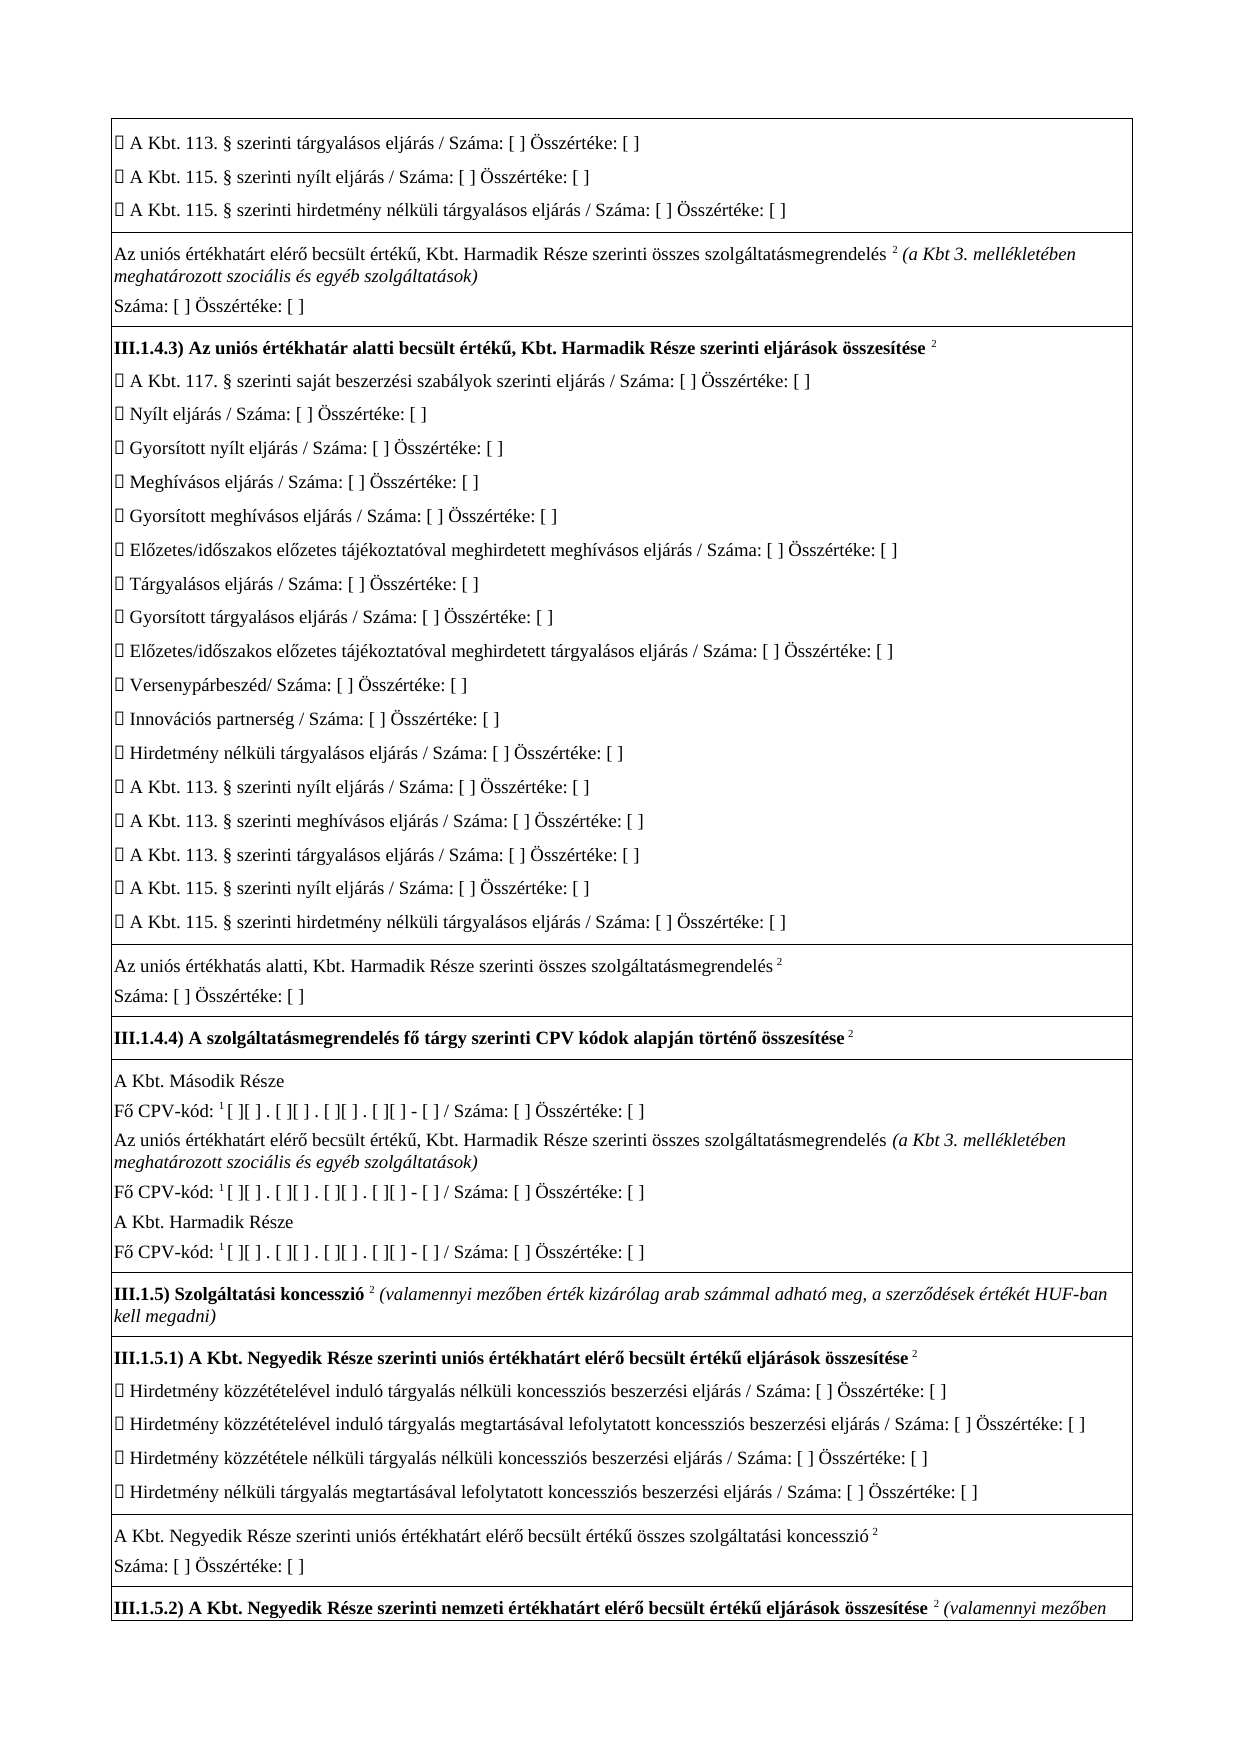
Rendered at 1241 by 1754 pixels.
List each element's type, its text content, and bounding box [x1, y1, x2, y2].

table_cell III.1.5.1) A Kbt. Negyedik Része szerinti uniós értékhatárt elérő becsült értékű eljárások összesítése 2  Hirdetmény közzétételével induló tárgyalás nélküli koncessziós beszerzési eljárás / Száma: [ ] Összértéke: [ ]  Hirdetmény közzétételével induló tárgyalás megtartásával lefolytatott koncessziós beszerzési eljárás / Száma: [ ] Összértéke: [ ]  Hirdetmény közzététele nélküli tárgyalás nélküli koncessziós beszerzési eljárás / Száma: [ ] Összértéke: [ ]  Hirdetmény nélküli tárgyalás megtartásával lefolytatott koncessziós beszerzési eljárás / Száma: [ ] Összértéke: [ ] [112, 1337, 1132, 1514]
table_cell Az uniós értékhatárt elérő becsült értékű, Kbt. Harmadik Része szerinti összes szolgáltatásmegrendelés 2 (a Kbt 3. mellékletében meghatározott szociális és egyéb szolgáltatások) Száma: [ ] Összértéke: [ ] [112, 233, 1132, 326]
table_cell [112, 1587, 1132, 1620]
table_cell A Kbt. Második Része Fő CPV-kód: 1 [ ][ ] . [ ][ ] . [ ][ ] . [ ][ ] - [ ] / Száma: [ ] Összértéke: [ ] Az uniós értékhatárt elérő becsült értékű, Kbt. Harmadik Része szerinti összes szolgáltatásmegrendelés (a Kbt 3. mellékletében meghatározott szociális és egyéb szolgáltatások) Fő CPV-kód: 1 [ ][ ] . [ ][ ] . [ ][ ] . [ ][ ] - [ ] / Száma: [ ] Összértéke: [ ] A Kbt. Harmadik Része Fő CPV-kód: 1 [ ][ ] . [ ][ ] . [ ][ ] . [ ][ ] - [ ] / Száma: [ ] Összértéke: [ ] [112, 1060, 1132, 1272]
table_cell III.1.4.4) A szolgáltatásmegrendelés fő tárgy szerinti CPV kódok alapján történő összesítése 2 [112, 1017, 1132, 1059]
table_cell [112, 119, 1132, 232]
table_cell A Kbt. Negyedik Része szerinti uniós értékhatárt elérő becsült értékű összes szolgáltatási koncesszió 2 Száma: [ ] Összértéke: [ ] [112, 1515, 1132, 1586]
table_cell Az uniós értékhatás alatti, Kbt. Harmadik Része szerinti összes szolgáltatásmegrendelés 2 Száma: [ ] Összértéke: [ ] [112, 945, 1132, 1016]
table_cell III.1.4.3) Az uniós értékhatár alatti becsült értékű, Kbt. Harmadik Része szerinti eljárások összesítése 2  A Kbt. 117. § szerinti saját beszerzési szabályok szerinti eljárás / Száma: [ ] Összértéke: [ ]  Nyílt eljárás / Száma: [ ] Összértéke: [ ]  Gyorsított nyílt eljárás / Száma: [ ] Összértéke: [ ]  Meghívásos eljárás / Száma: [ ] Összértéke: [ ]  Gyorsított meghívásos eljárás / Száma: [ ] Összértéke: [ ]  Előzetes/időszakos előzetes tájékoztatóval meghirdetett meghívásos eljárás / Száma: [ ] Összértéke: [ ]  Tárgyalásos eljárás / Száma: [ ] Összértéke: [ ]  Gyorsított tárgyalásos eljárás / Száma: [ ] Összértéke: [ ]  Előzetes/időszakos előzetes tájékoztatóval meghirdetett tárgyalásos eljárás / Száma: [ ] Összértéke: [ ]  Versenypárbeszéd/ Száma: [ ] Összértéke: [ ]  Innovációs partnerség / Száma: [ ] Összértéke: [ ]  Hirdetmény nélküli tárgyalásos eljárás / Száma: [ ] Összértéke: [ ]  A Kbt. 113. § szerinti nyílt eljárás / Száma: [ ] Összértéke: [ ]  A Kbt. 113. § szerinti meghívásos eljárás / Száma: [ ] Összértéke: [ ]  A Kbt. 113. § szerinti tárgyalásos eljárás / Száma: [ ] Összértéke: [ ]  A Kbt. 115. § szerinti nyílt eljárás / Száma: [ ] Összértéke: [ ]  A Kbt. 115. § szerinti hirdetmény nélküli tárgyalásos eljárás / Száma: [ ] Összértéke: [ ] [112, 327, 1132, 944]
table_cell III.1.5) Szolgáltatási koncesszió 2 (valamennyi mezőben érték kizárólag arab számmal adható meg, a szerződések értékét HUF-ban kell megadni) [112, 1273, 1132, 1336]
